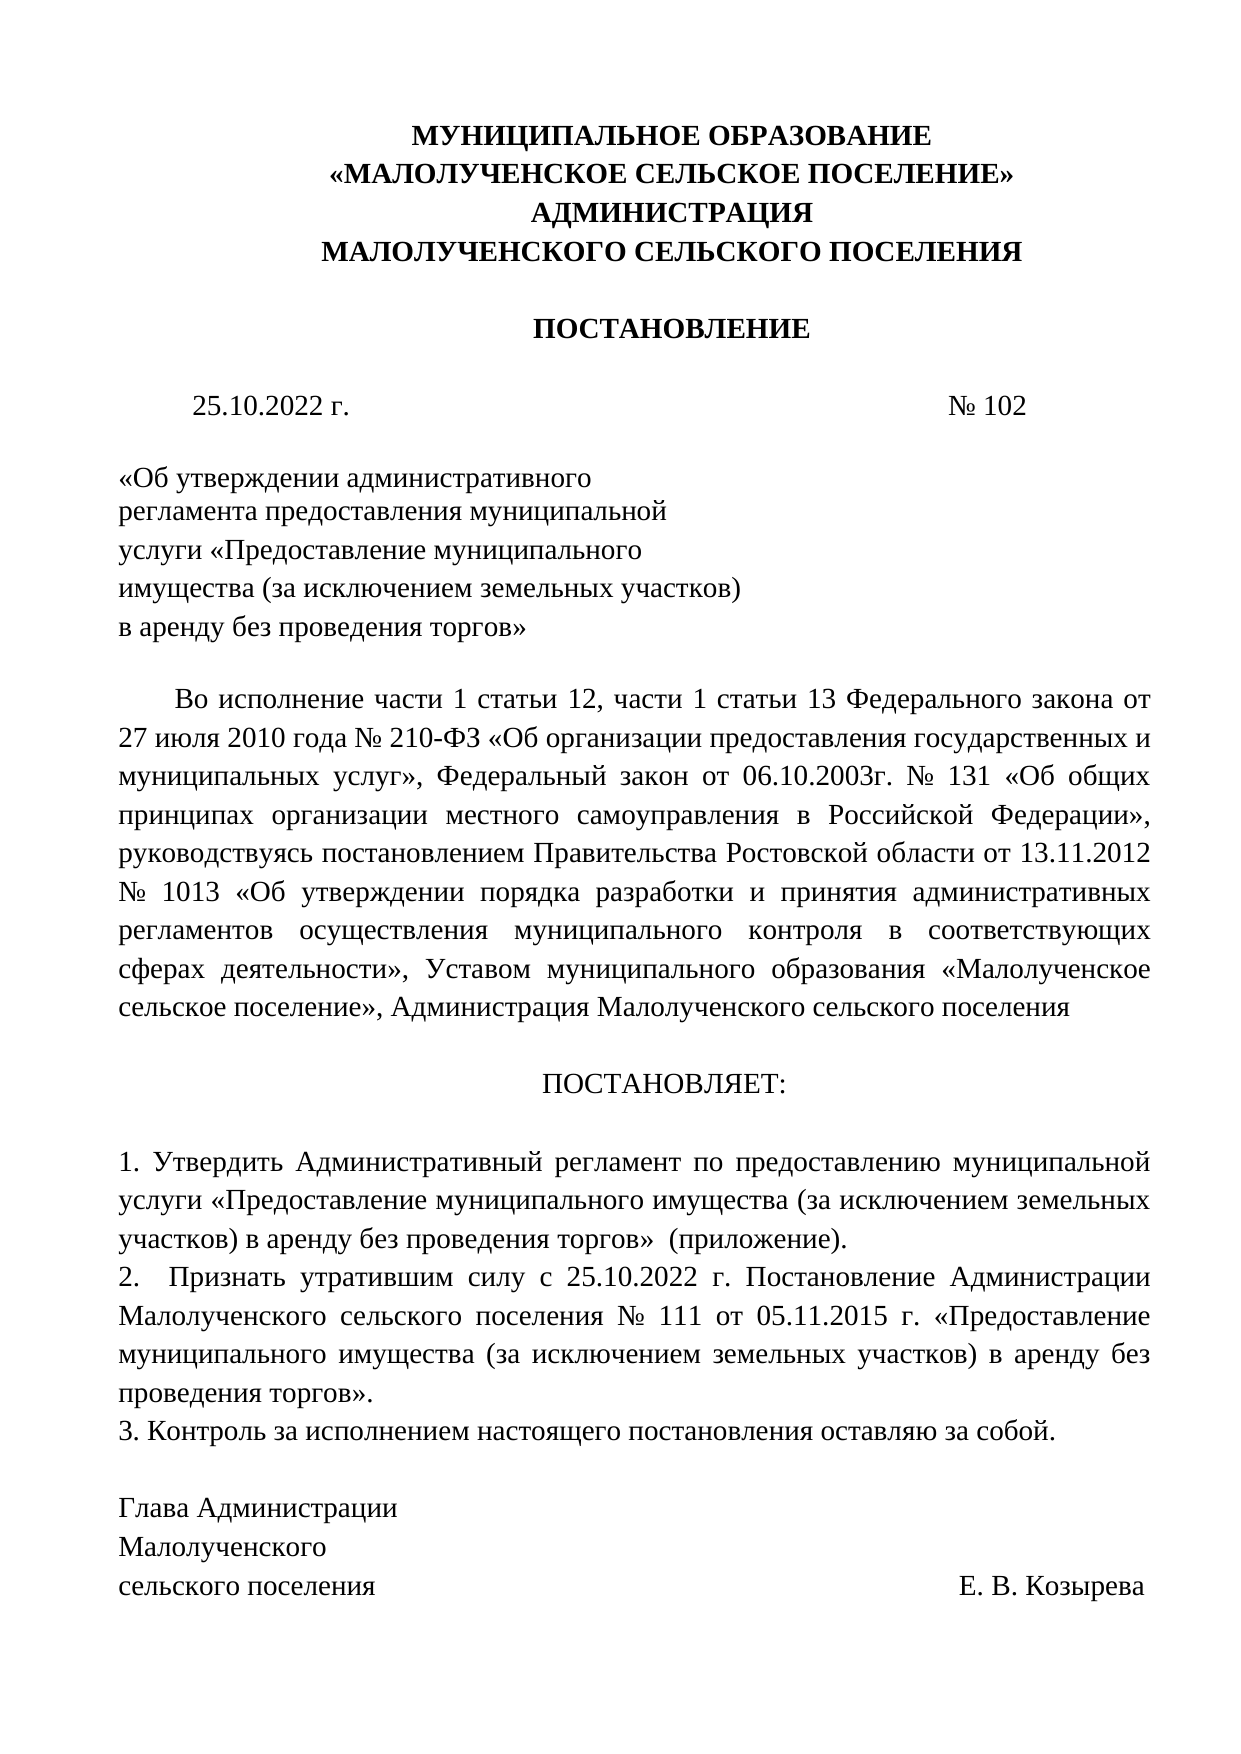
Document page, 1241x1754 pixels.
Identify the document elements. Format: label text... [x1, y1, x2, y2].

text «МАЛОЛУЧЕНСКОЕ СЕЛЬСКОЕ ПОСЕЛЕНИЕ» [118, 157, 1152, 190]
text Глава Администрации [118, 1491, 1152, 1524]
text Малолученского [118, 1529, 1152, 1563]
text 2. Признать утратившим силу с 25.10.2022 г. Постановление Администрации Малолученского сельского поселения № 111 от 05.11.2015 г. «Предоставление муниципального имущества (за исключением земельных участков) в аренду без проведения торгов». [118, 1259, 1152, 1408]
text услуги «Предоставление муниципального [118, 532, 1152, 566]
text имущества (за исключением земельных участков) [118, 571, 1152, 604]
text МУНИЦИПАЛЬНОЕ ОБРАЗОВАНИЕ [118, 118, 1152, 152]
text ПОСТАНОВЛЕНИЕ [118, 311, 1152, 344]
text МАЛОЛУЧЕНСКОГО СЕЛЬСКОГО ПОСЕЛЕНИЯ [118, 234, 1152, 267]
text Во исполнение части 1 статьи 12, части 1 статьи 13 Федерального закона от 27 июля 2010 года № 210-ФЗ «Об организации предоставления государственных и муниципальных услуг», Федеральный закон от 06.10.2003г. № 131 «Об общих принципах организации местного самоуправления в Российской Федерации», руководствуясь постановлением Правительства Ростовской области от 13.11.2012 № 1013 «Об утверждении порядка разработки и принятия административных регламентов осуществления муниципального контроля в соответствующих сферах деятельности», Уставом муниципального образования «Малолученское сельское поселение», Администрация Малолученского сельского поселения [118, 681, 1152, 1023]
text сельского поселения Е. В. Козырева [118, 1568, 1152, 1601]
text 25.10.2022 г. № 102 [118, 388, 1152, 421]
text АДМИНИСТРАЦИЯ [118, 195, 1152, 229]
text регламента предоставления муниципальной [118, 493, 1152, 527]
text ПОСТАНОВЛЯЕТ: [118, 1067, 1152, 1100]
text в аренду без проведения торгов» [118, 609, 1152, 643]
text 3. Контроль за исполнением настоящего постановления оставляю за собой. [118, 1413, 1152, 1447]
text «Об утверждении административного [118, 460, 1152, 493]
text 1. Утвердить Административный регламент по предоставлению муниципальной услуги «Предоставление муниципального имущества (за исключением земельных участков) в аренду без проведения торгов» (приложение). [118, 1144, 1152, 1254]
